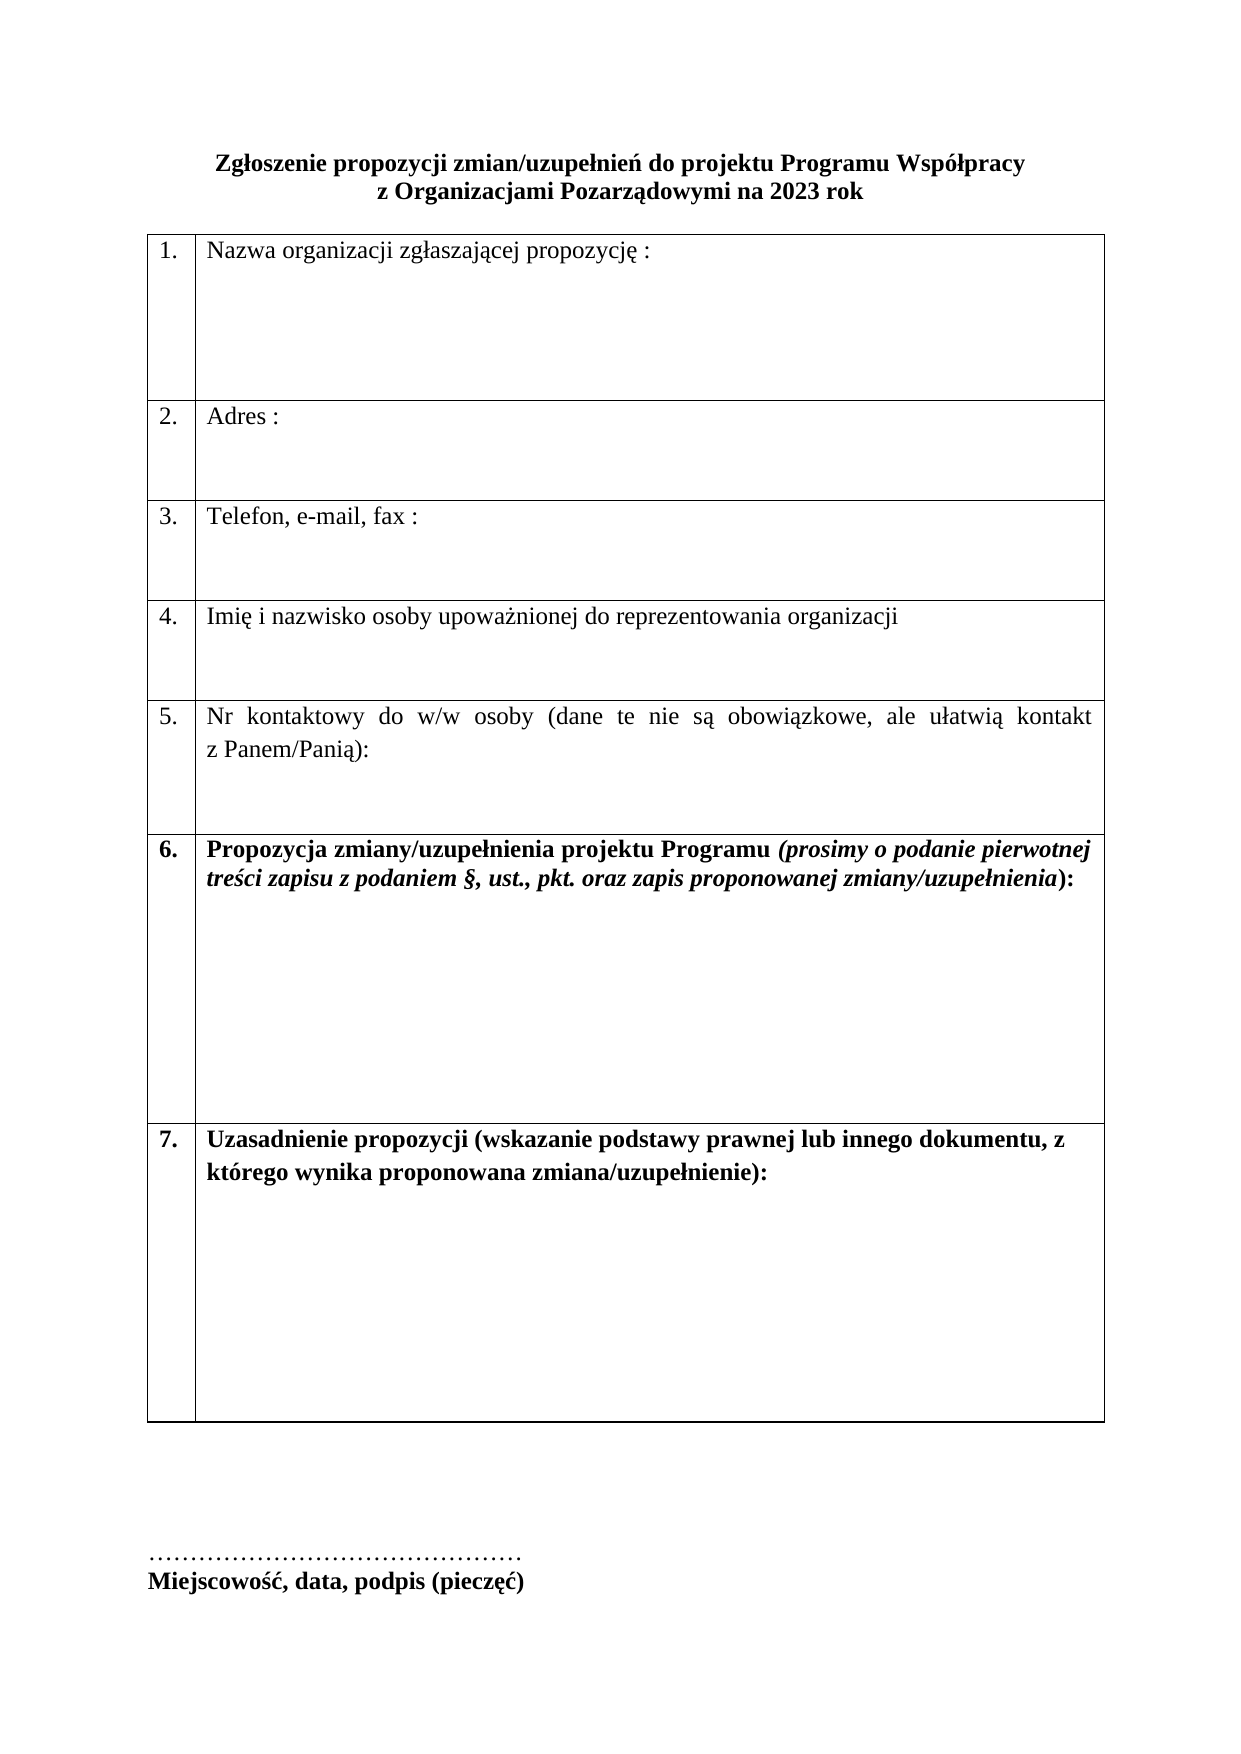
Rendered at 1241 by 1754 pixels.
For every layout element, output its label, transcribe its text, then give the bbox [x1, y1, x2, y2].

table_cell 4. [148, 601, 195, 700]
table_cell 7. [148, 1124, 195, 1421]
table_cell Nr kontaktowy do w/w osoby (dane te nie są obowiązkowe, ale ułatwią kontakt z Panem/Panią): [196, 701, 1104, 833]
table_cell 3. [148, 501, 195, 600]
table_cell 6. [148, 835, 195, 1123]
table_cell Uzasadnienie propozycji (wskazanie podstawy prawnej lub innego dokumentu, z którego wynika proponowana zmiana/uzupełnienie): [196, 1124, 1104, 1421]
table_header 1. [148, 235, 195, 400]
table_cell Adres : [196, 401, 1104, 500]
table_cell Imię i nazwisko osoby upoważnionej do reprezentowania organizacji [196, 601, 1104, 700]
table_cell Propozycja zmiany/uzupełnienia projektu Programu (prosimy o podanie pierwotnej treści zapisu z podaniem §, ust., pkt. oraz zapis proponowanej zmiany/uzupełnienia): [196, 835, 1104, 1123]
text Miejscowość, data, podpis (pieczęć) [148, 1566, 1093, 1595]
text ……………………………………… [148, 1537, 1093, 1566]
table_cell 5. [148, 701, 195, 833]
table_cell 2. [148, 401, 195, 500]
table_cell Telefon, e-mail, fax : [196, 501, 1104, 600]
text Zgłoszenie propozycji zmian/uzupełnień do projektu Programu Współpracy z Organizacjami Pozarządowymi na 2023 rok [148, 148, 1093, 205]
table_header Nazwa organizacji zgłaszającej propozycję : [196, 235, 1104, 400]
